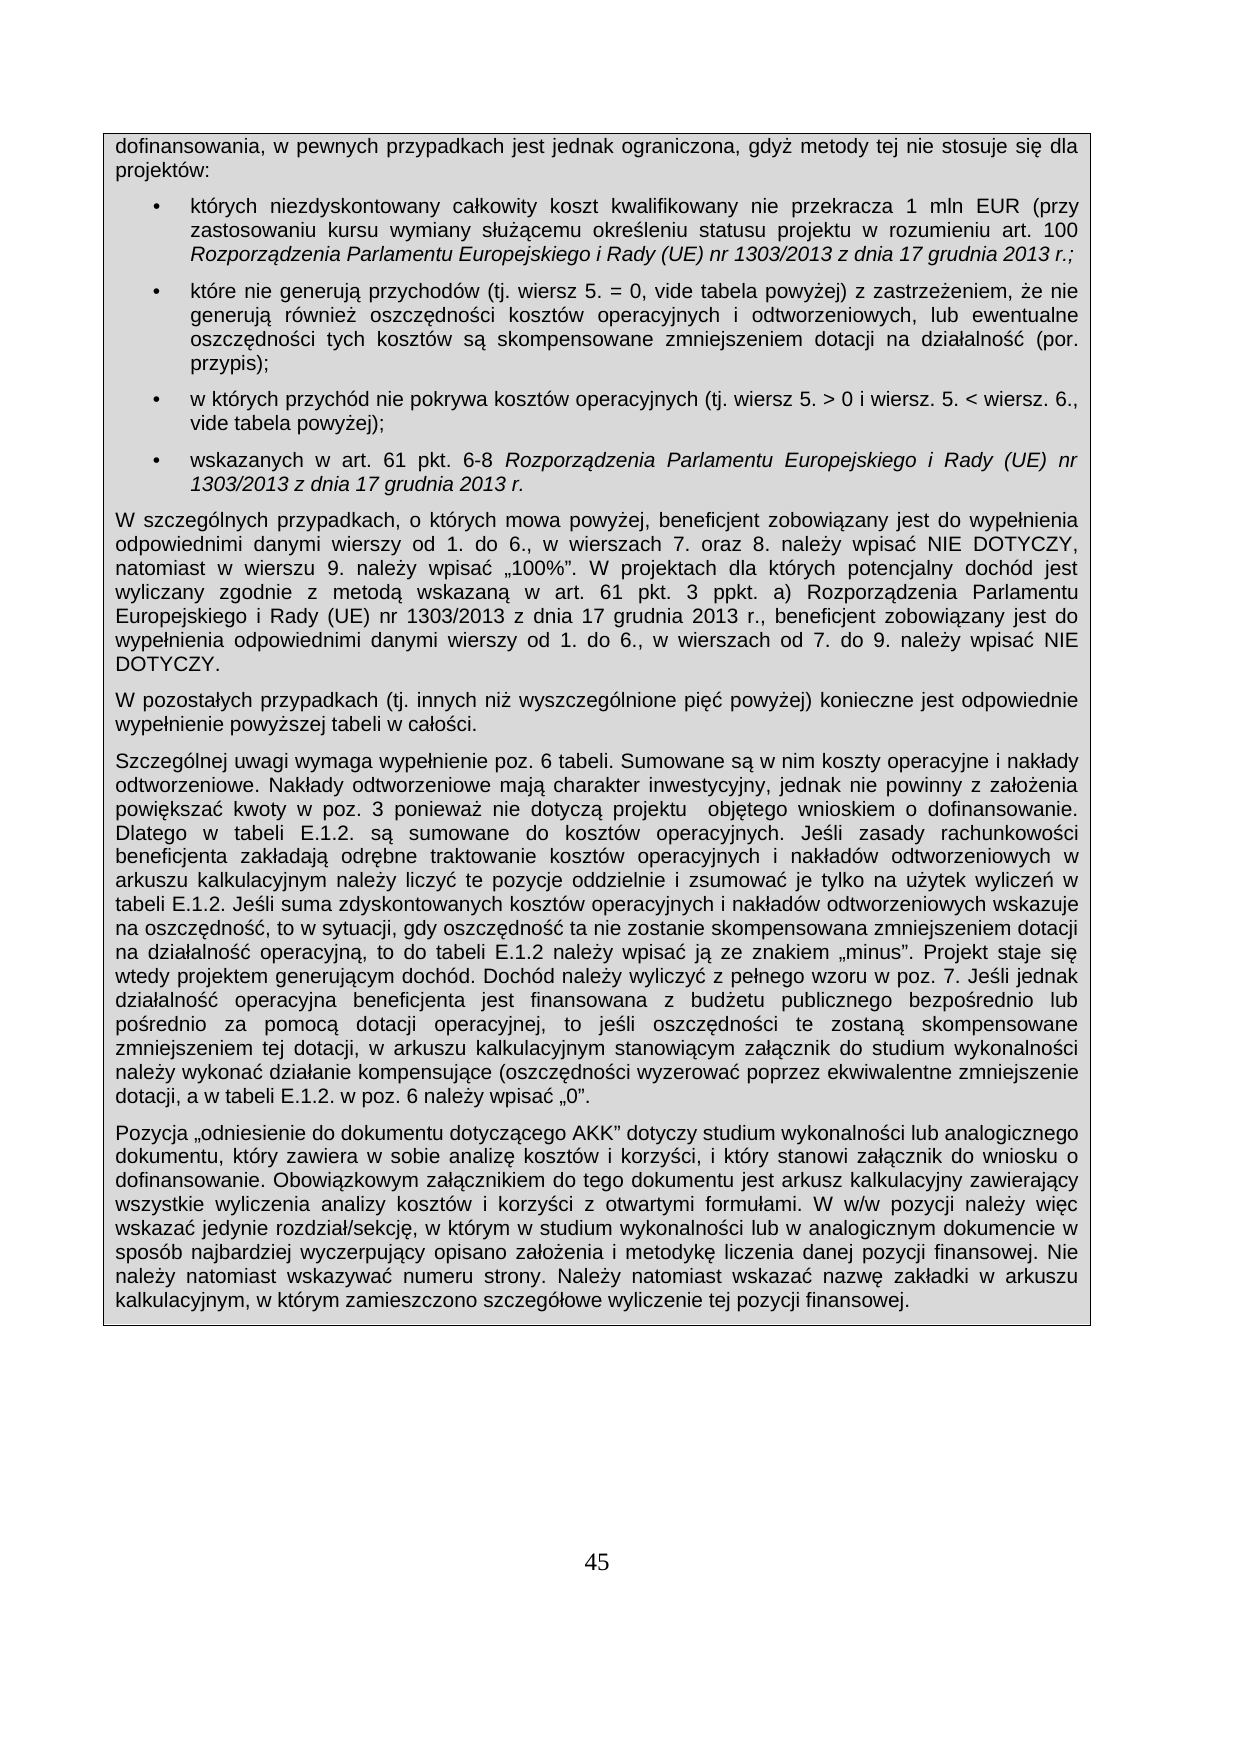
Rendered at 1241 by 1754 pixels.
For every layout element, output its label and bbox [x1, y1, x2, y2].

table_header [104, 134, 1090, 1324]
